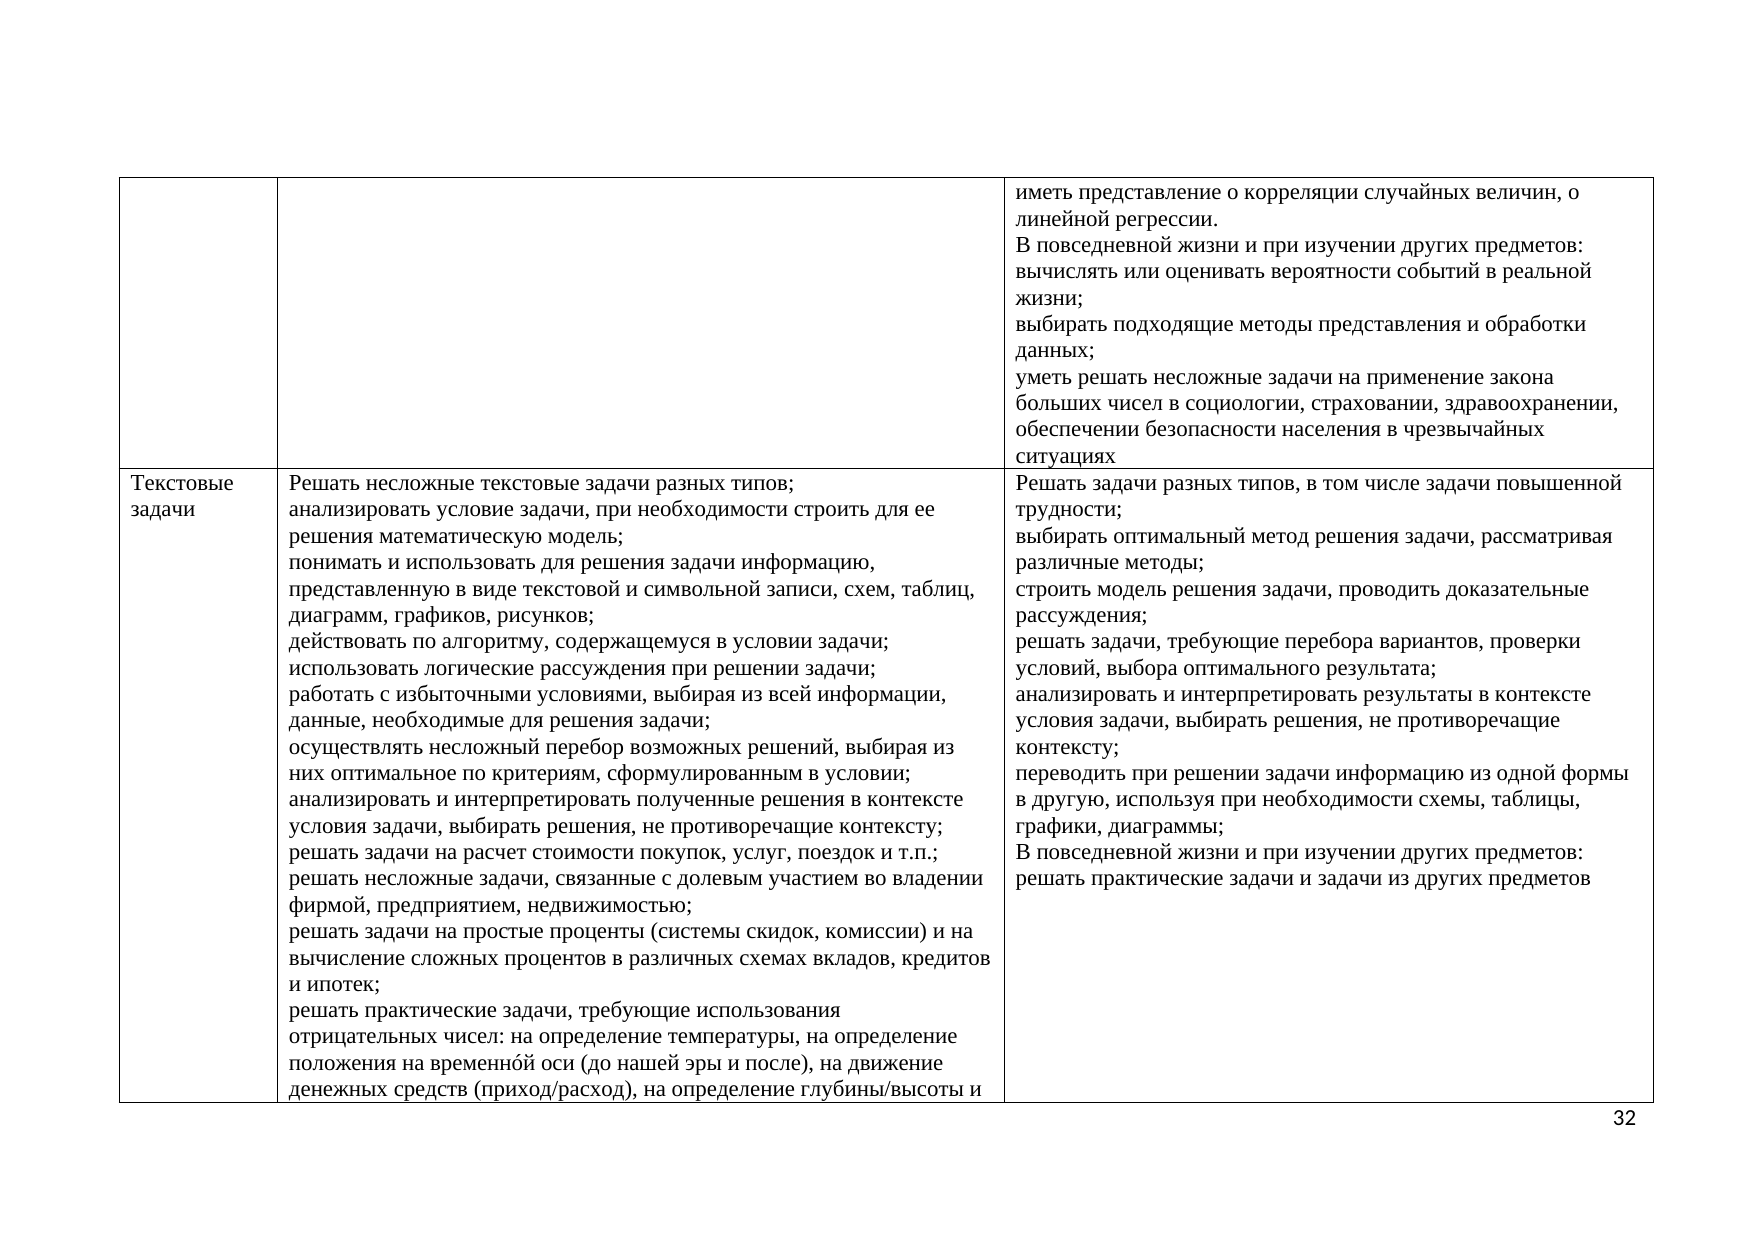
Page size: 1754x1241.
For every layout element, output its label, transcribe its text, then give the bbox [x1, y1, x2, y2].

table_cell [120, 178, 277, 468]
table_cell Текстовые задачи [120, 469, 277, 1102]
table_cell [278, 178, 1004, 468]
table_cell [278, 469, 1004, 1102]
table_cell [1005, 178, 1653, 468]
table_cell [1005, 469, 1653, 1102]
